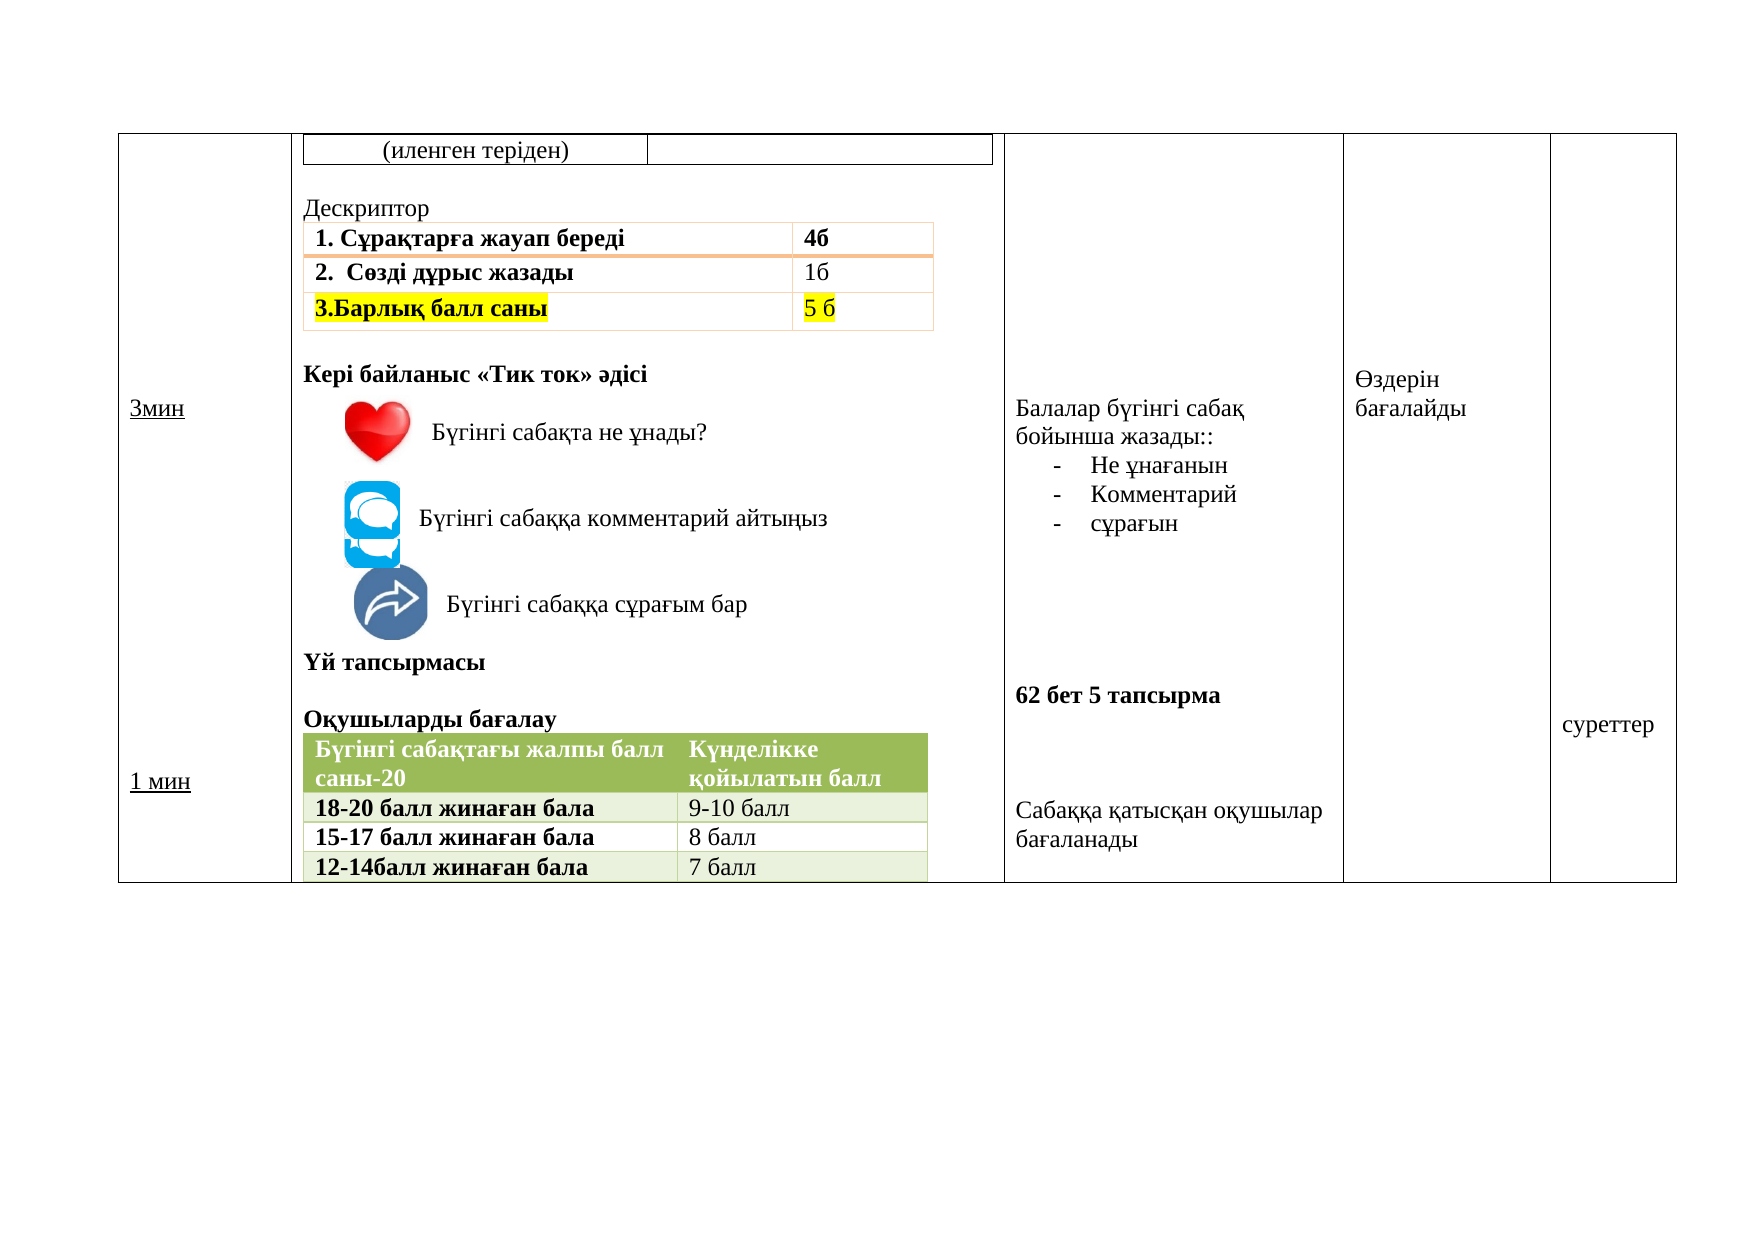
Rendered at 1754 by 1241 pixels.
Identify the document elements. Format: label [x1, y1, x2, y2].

table_cell [1005, 134, 1343, 882]
picture [351, 493, 397, 528]
table_cell [119, 134, 291, 882]
picture [351, 538, 357, 547]
picture [343, 481, 355, 567]
picture [352, 481, 427, 638]
picture [343, 395, 413, 465]
table_cell [1344, 134, 1550, 882]
table_cell [1551, 134, 1676, 882]
table_cell [292, 134, 1004, 882]
